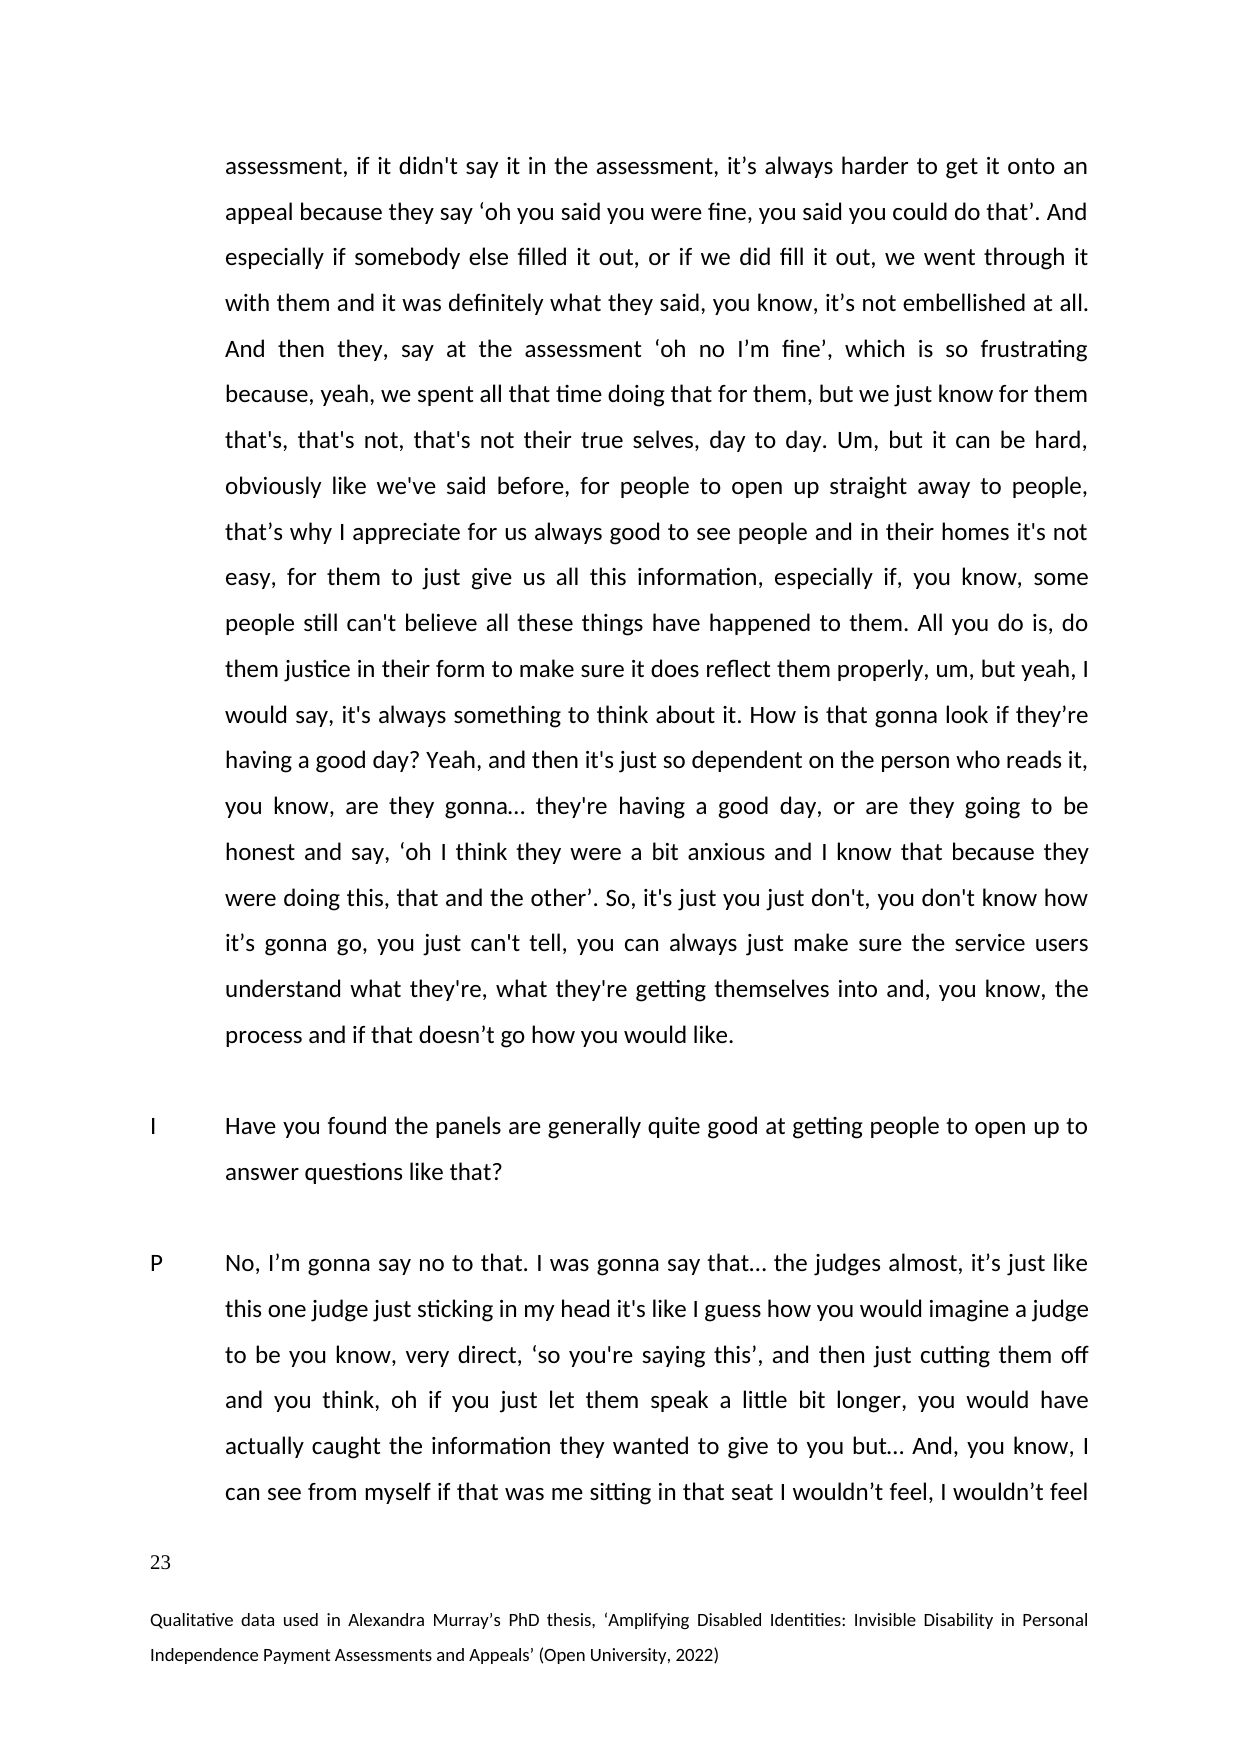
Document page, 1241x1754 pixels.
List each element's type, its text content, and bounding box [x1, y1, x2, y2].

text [150, 1247, 1090, 1507]
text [150, 150, 1090, 1049]
text I Have you found the panels are generally quite good at getting people to open up to answer questions like that? [150, 1110, 1090, 1187]
